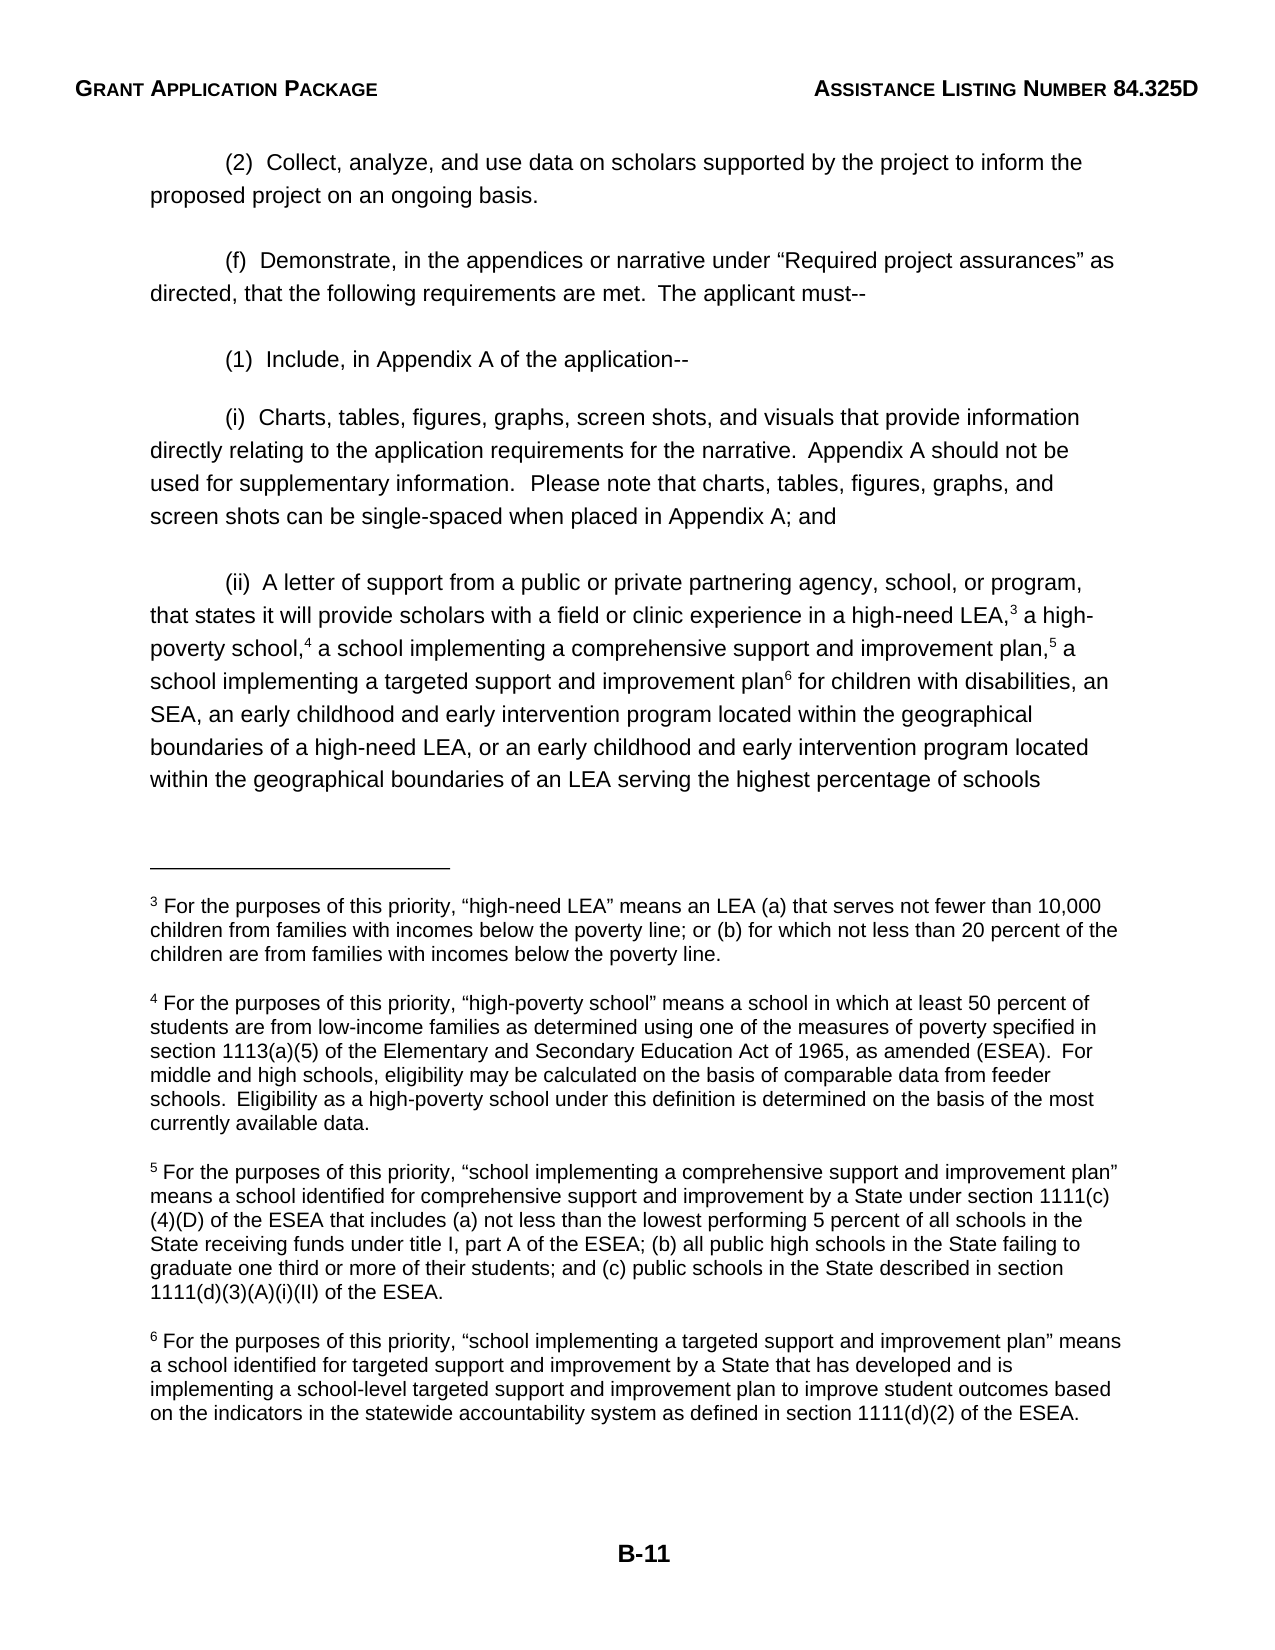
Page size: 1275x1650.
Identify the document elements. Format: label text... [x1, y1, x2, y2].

text 4 For the purposes of this priority, “high-poverty school” means a school in which at least 50 percent of students are from low-income families as determined using one of the measures of poverty specified in section 1113(a)(5) of the Elementary and Secondary Education Act of 1965, as amended (ESEA). For middle and high schools, eligibility may be calculated on the basis of comparable data from feeder schools. Eligibility as a high-poverty school under this definition is determined on the basis of the most currently available data. [150, 991, 1122, 1134]
text 6 For the purposes of this priority, “school implementing a targeted support and improvement plan” means a school identified for targeted support and improvement by a State that has developed and is implementing a school-level targeted support and improvement plan to improve student outcomes based on the indicators in the statewide accountability system as defined in section 1111(d)(2) of the ESEA. [150, 1328, 1122, 1424]
list A letter of support from a public or private partnering agency, school, or program, that states it will provide scholars with a field or clinic experience in a high-need LEA,3 a high- poverty school,4 a school implementing a comprehensive support and improvement plan,5 a school implementing a targeted support and improvement plan6 for children with disabilities, an SEA, an early childhood and early intervention program located within the geographical boundaries of a high-need LEA, or an early childhood and early intervention program located within the geographical boundaries of an LEA serving the highest percentage of schools [150, 569, 1124, 793]
text 5 For the purposes of this priority, “school implementing a comprehensive support and improvement plan” means a school identified for comprehensive support and improvement by a State under section 1111(c)(4)(D) of the ESEA that includes (a) not less than the lowest performing 5 percent of all schools in the State receiving funds under title I, part A of the ESEA; (b) all public high schools in the State failing to graduate one third or more of their students; and (c) public schools in the State described in section 1111(d)(3)(A)(i)(II) of the ESEA. [150, 1159, 1122, 1303]
list Demonstrate, in the appendices or narrative under “Required project assurances” as directed, that the following requirements are met. The applicant must-- [150, 247, 1115, 307]
list Include, in Appendix A of the application-- [225, 346, 1239, 373]
text 3 For the purposes of this priority, “high-need LEA” means an LEA (a) that serves not fewer than 10,000 children from families with incomes below the poverty line; or (b) for which not less than 20 percent of the children are from families with incomes below the poverty line. [150, 893, 1122, 965]
list Collect, analyze, and use data on scholars supported by the project to inform the proposed project on an ongoing basis. [150, 149, 1083, 208]
list Charts, tables, figures, graphs, screen shots, and visuals that provide information directly relating to the application requirements for the narrative. Appendix A should not be used for supplementary information. Please note that charts, tables, figures, graphs, and screen shots can be single-spaced when placed in Appendix A; and [150, 404, 1124, 529]
